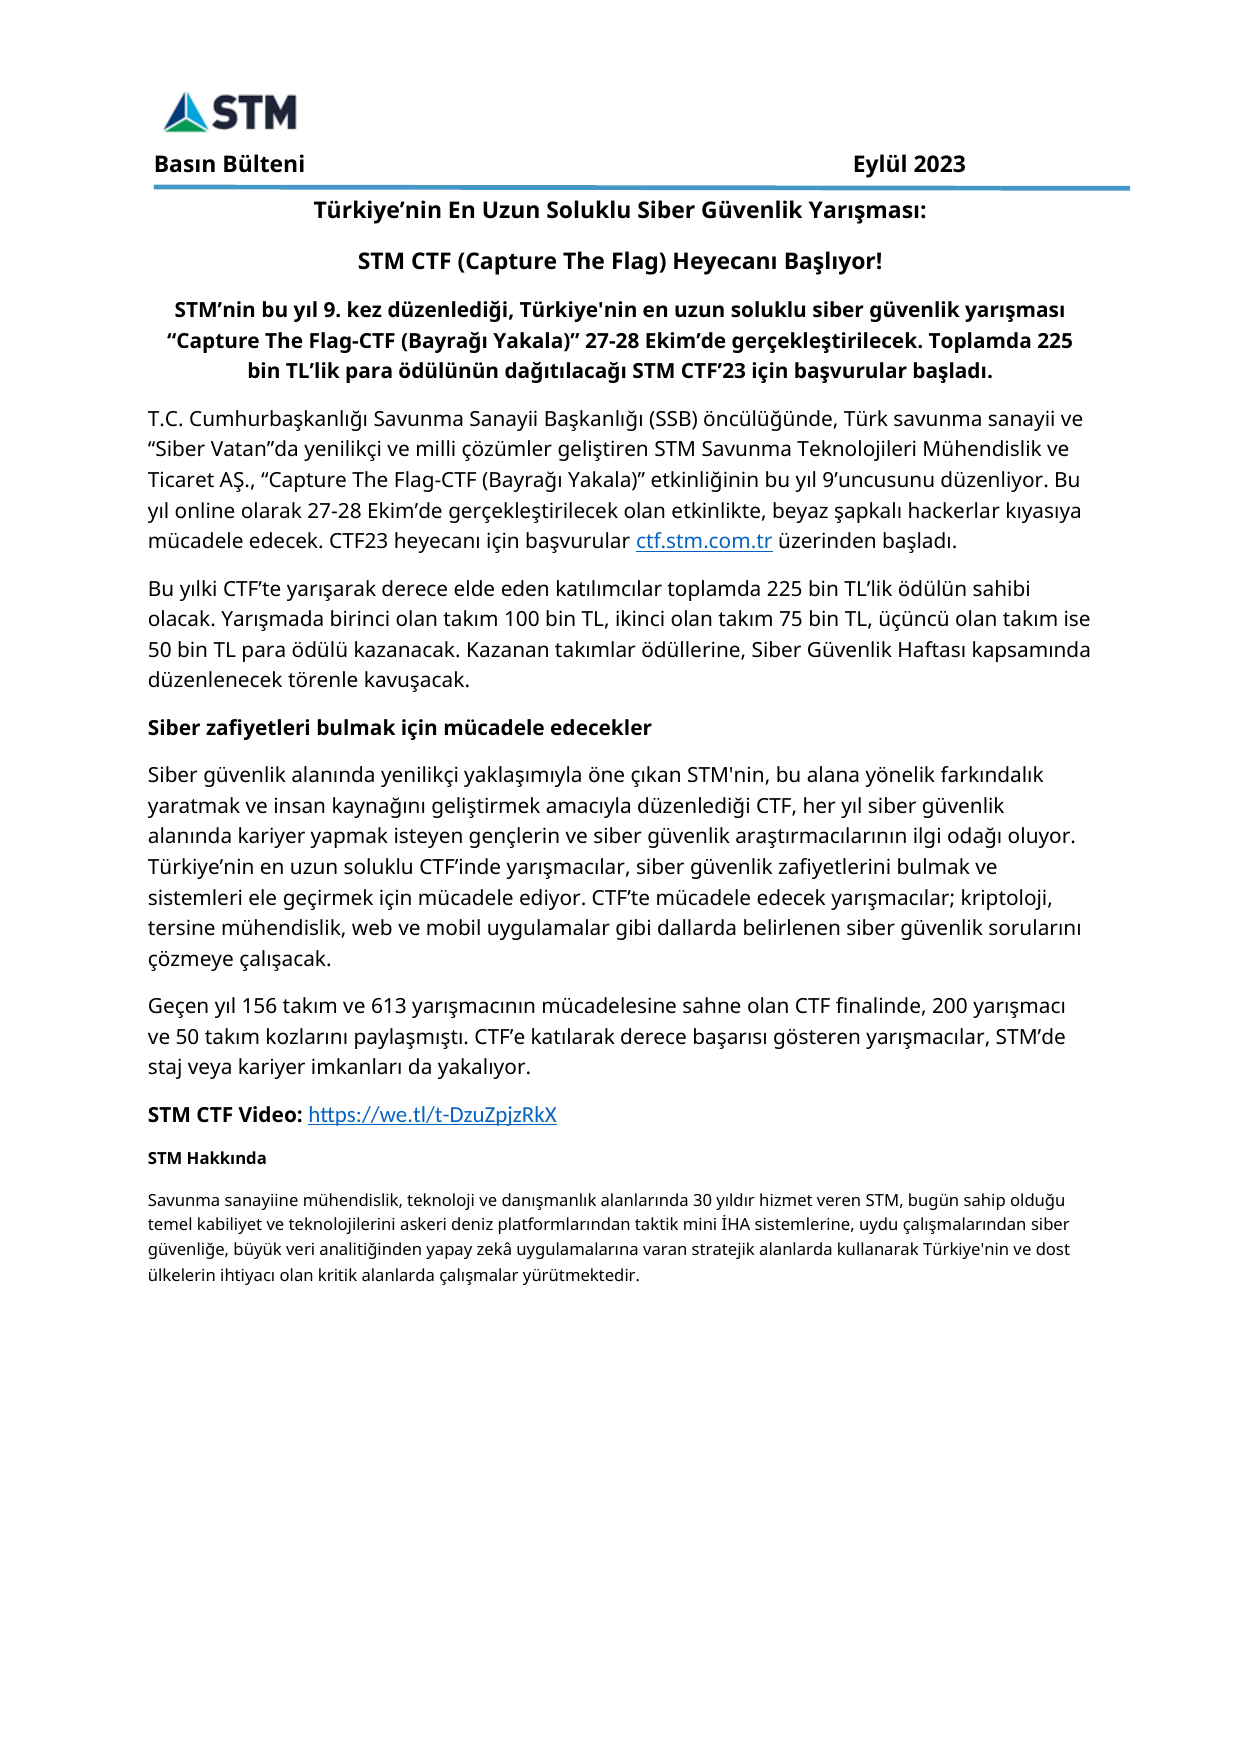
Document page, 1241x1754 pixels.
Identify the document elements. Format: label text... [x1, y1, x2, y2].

text T.C. Cumhurbaşkanlığı Savunma Sanayii Başkanlığı (SSB) öncülüğünde, Türk savunma sanayii ve “Siber Vatan”da yenilikçi ve milli çözümler geliştiren STM Savunma Teknolojileri Mühendislik ve Ticaret AŞ., “Capture The Flag-CTF (Bayrağı Yakala)” etkinliğinin bu yıl 9’uncusunu düzenliyor. Bu yıl online olarak 27-28 Ekim’de gerçekleştirilecek olan etkinlikte, beyaz şapkalı hackerlar kıyasıya mücadele edecek. CTF23 heyecanı için başvurular ctf.stm.com.tr üzerinden başladı. [148, 404, 1093, 555]
text STM CTF Video: https://we.tl/t-DzuZpjzRkX [148, 1100, 1093, 1128]
text Siber zafiyetleri bulmak için mücadele edecekler [148, 713, 1093, 741]
text Basın Bülteni Eylül 2023 [148, 148, 1093, 179]
picture [147, 73, 317, 142]
text Geçen yıl 156 takım ve 613 yarışmacının mücadelesine sahne olan CTF finalinde, 200 yarışmacı ve 50 takım kozlarını paylaşmıştı. CTF’e katılarak derece başarısı gösteren yarışmacılar, STM’de staj veya kariyer imkanları da yakalıyor. [148, 991, 1093, 1081]
text Savunma sanayiine mühendislik, teknoloji ve danışmanlık alanlarında 30 yıldır hizmet veren STM, bugün sahip olduğu temel kabiliyet ve teknolojilerini askeri deniz platformlarından taktik mini İHA sistemlerine, uydu çalışmalarından siber güvenliğe, büyük veri analitiğinden yapay zekâ uygulamalarına varan stratejik alanlarda kullanarak Türkiye'nin ve dost ülkelerin ihtiyacı olan kritik alanlarda çalışmalar yürütmektedir. [148, 1188, 1093, 1287]
text STM CTF (Capture The Flag) Heyecanı Başlıyor! [148, 245, 1093, 276]
text STM’nin bu yıl 9. kez düzenlediği, Türkiye'nin en uzun soluklu siber güvenlik yarışması “Capture The Flag-CTF (Bayrağı Yakala)” 27-28 Ekim’de gerçekleştirilecek. Toplamda 225 bin TL’lik para ödülünün dağıtılacağı STM CTF’23 için başvurular başladı. [148, 295, 1093, 385]
text STM Hakkında [148, 1147, 1093, 1170]
text Bu yılki CTF’te yarışarak derece elde eden katılımcılar toplamda 225 bin TL’lik ödülün sahibi olacak. Yarışmada birinci olan takım 100 bin TL, ikinci olan takım 75 bin TL, üçüncü olan takım ise 50 bin TL para ödülü kazanacak. Kazanan takımlar ödüllerine, Siber Güvenlik Haftası kapsamında düzenlenecek törenle kavuşacak. [148, 574, 1093, 694]
text Türkiye’nin En Uzun Soluklu Siber Güvenlik Yarışması: [148, 194, 1093, 226]
text Siber güvenlik alanında yenilikçi yaklaşımıyla öne çıkan STM'nin, bu alana yönelik farkındalık yaratmak ve insan kaynağını geliştirmek amacıyla düzenlediği CTF, her yıl siber güvenlik alanında kariyer yapmak isteyen gençlerin ve siber güvenlik araştırmacılarının ilgi odağı oluyor. Türkiye’nin en uzun soluklu CTF’inde yarışmacılar, siber güvenlik zafiyetlerini bulmak ve sistemleri ele geçirmek için mücadele ediyor. CTF’te mücadele edecek yarışmacılar; kriptoloji, tersine mühendislik, web ve mobil uygulamalar gibi dallarda belirlenen siber güvenlik sorularını çözmeye çalışacak. [148, 760, 1093, 972]
